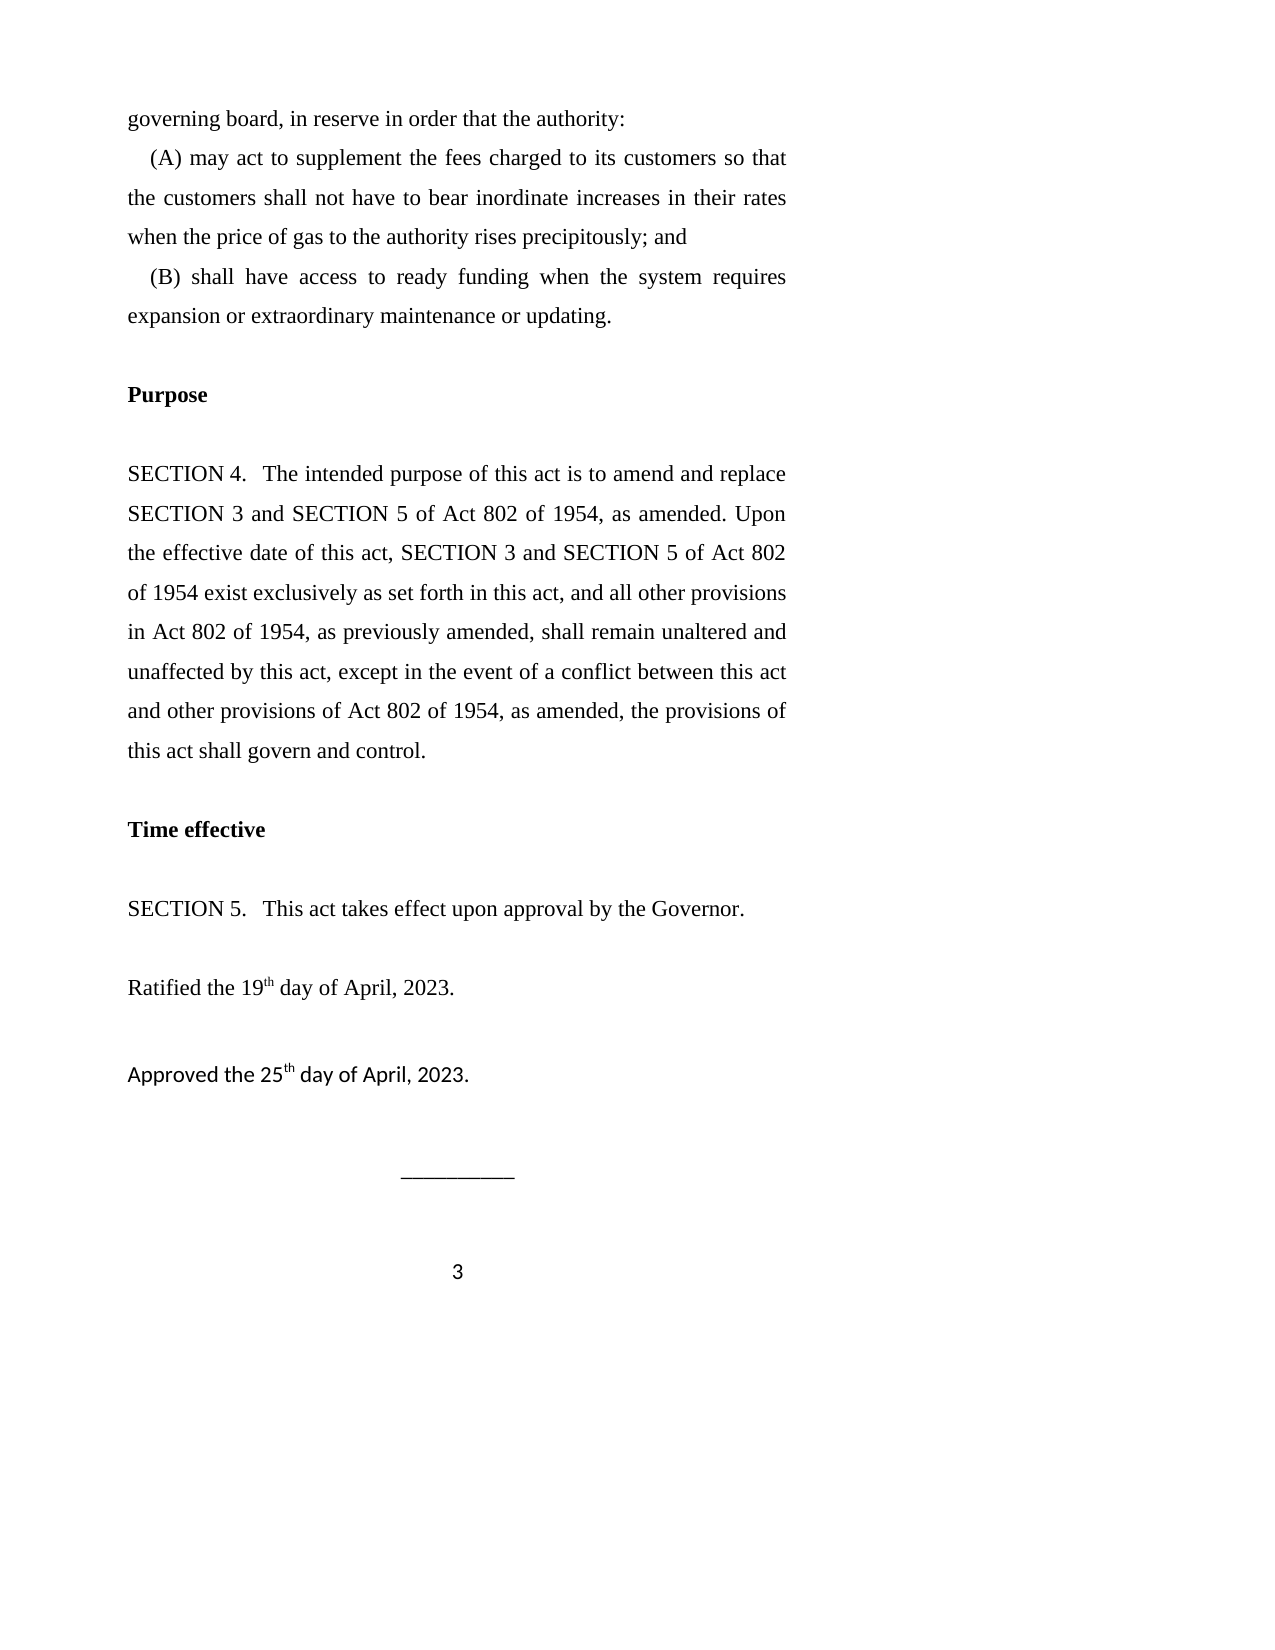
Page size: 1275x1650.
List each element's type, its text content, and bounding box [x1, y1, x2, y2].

text (A) may act to supplement the fees charged to its customers so that the customers shall not have to bear inordinate increases in their rates when the price of gas to the authority rises precipitously; and [127, 144, 787, 250]
text Time effective [127, 816, 787, 842]
text SECTION 4. The intended purpose of this act is to amend and replace SECTION 3 and SECTION 5 of Act 802 of 1954, as amended. Upon the effective date of this act, SECTION 3 and SECTION 5 of Act 802 of 1954 exist exclusively as set forth in this act, and all other provisions in Act 802 of 1954, as previously amended, shall remain unaltered and unaffected by this act, except in the event of a conflict between this act and other provisions of Act 802 of 1954, as amended, the provisions of this act shall govern and control. [127, 460, 787, 763]
text (B) shall have access to ready funding when the system requires expansion or extraordinary maintenance or updating. [127, 263, 787, 329]
text SECTION 5. This act takes effect upon approval by the Governor. [127, 894, 787, 921]
text Approved the 25th day of April, 2023. [127, 1060, 787, 1088]
text __________ [127, 1154, 787, 1182]
text Purpose [127, 381, 787, 408]
text Ratified the 19th day of April, 2023. [127, 973, 787, 1000]
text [127, 105, 787, 131]
